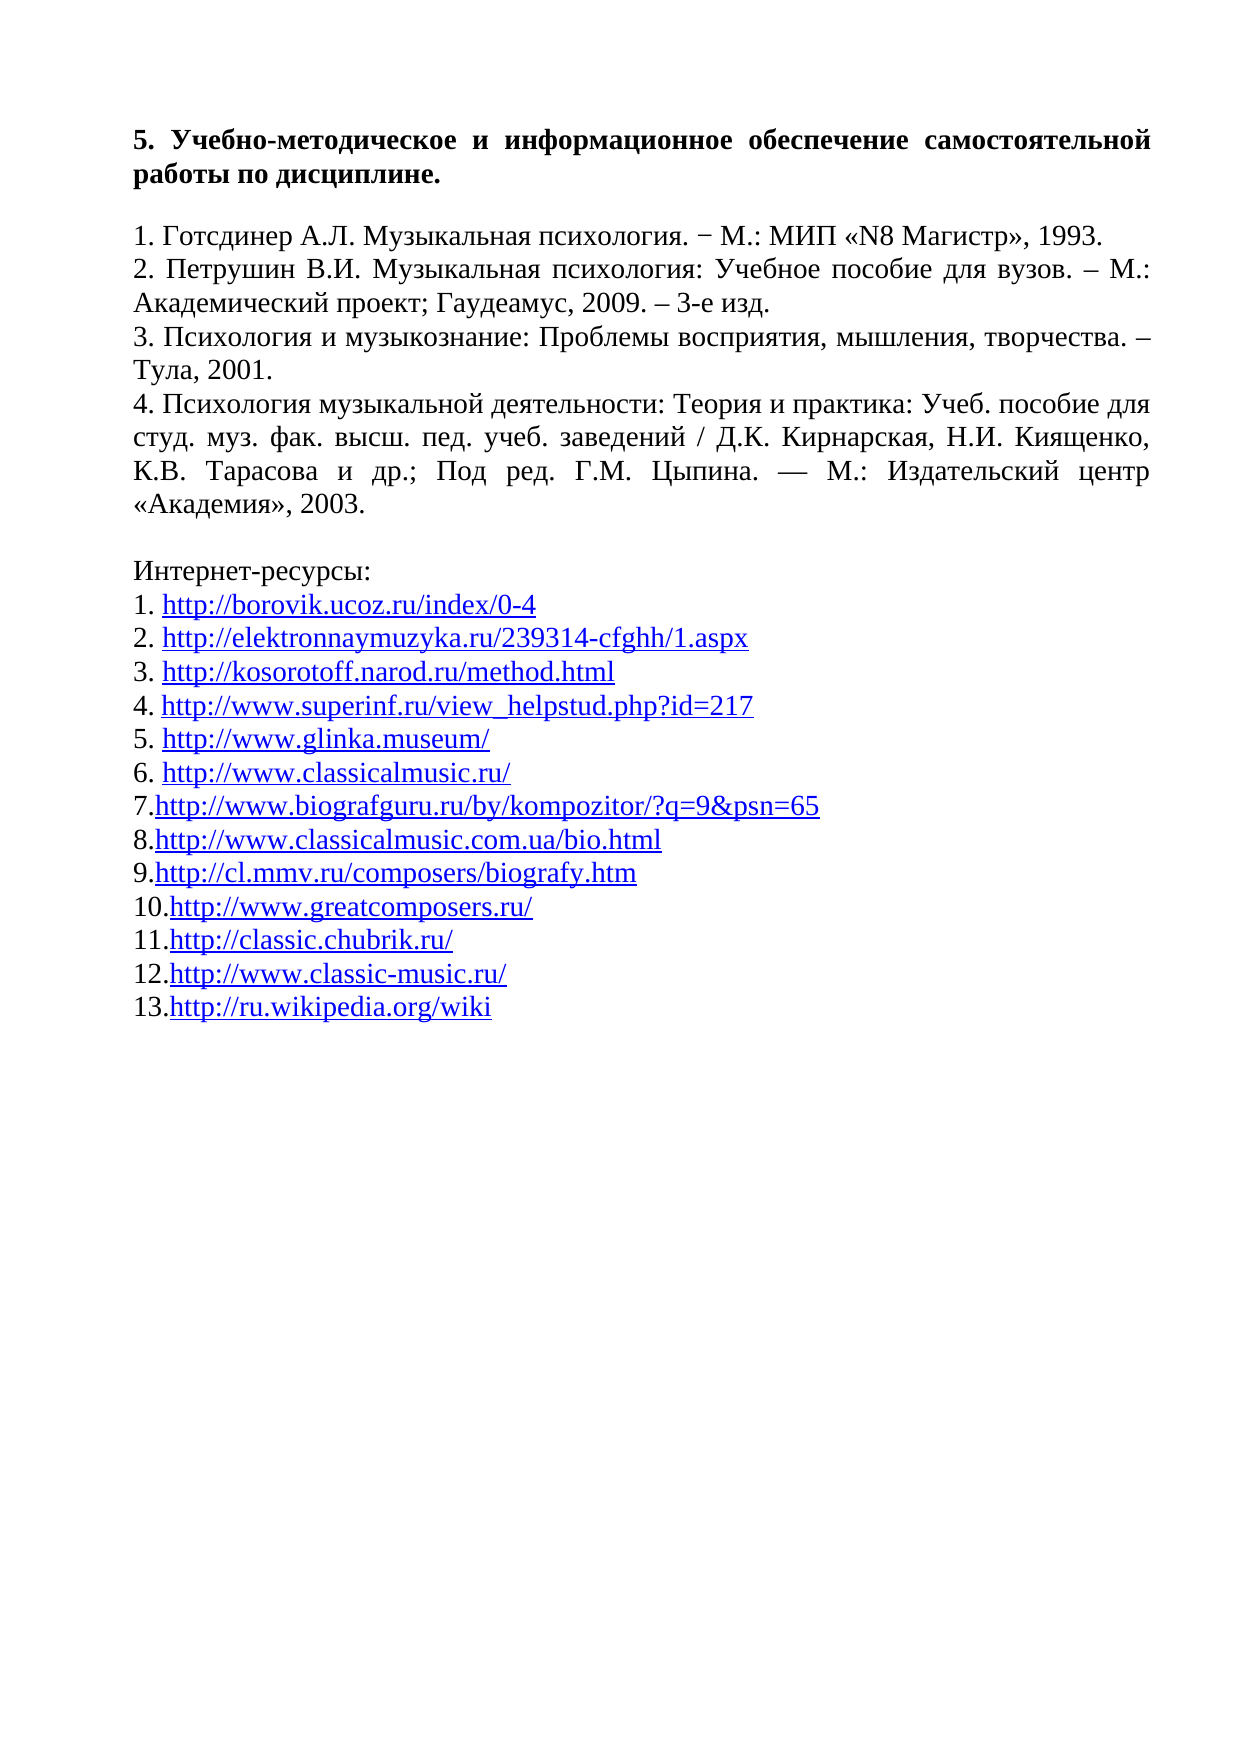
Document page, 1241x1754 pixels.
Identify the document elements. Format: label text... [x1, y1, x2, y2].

text 5. Учебно-методическое и информационное обеспечение самостоятельной работы по дисциплине. [133, 122, 1152, 189]
text 4. http://www.superinf.ru/view_helpstud.php?id=217 [133, 688, 1152, 721]
text 5. http://www.glinka.museum/ [133, 721, 1152, 755]
text 6. http://www.classicalmusic.ru/ [133, 755, 1152, 788]
text 11.http://classic.chubrik.ru/ [133, 922, 1152, 956]
text 13.http://ru.wikipedia.org/wiki [133, 989, 1152, 1023]
text 8.http://www.classicalmusic.com.ua/bio.html [133, 822, 1152, 855]
text 12.http://www.classic-music.ru/ [133, 956, 1152, 989]
text 4. Психология музыкальной деятельности: Теория и практика: Учеб. пособие для студ. муз. фак. высш. пед. учеб. заведений / Д.К. Кирнарская, Н.И. Киященко, К.В. Тарасова и др.; Под ред. Г.М. Цыпина. — М.: Издательский центр «Академия», 2003. [133, 386, 1152, 520]
text 1. http://borovik.ucoz.ru/index/0-4 [133, 587, 1152, 621]
text 9.http://cl.mmv.ru/composers/biografy.htm [133, 855, 1152, 889]
text 1. Готсдинер А.Л. Музыкальная психология. − М.: МИП «N8 Магистр», 1993. [133, 218, 1152, 252]
text 3. Психология и музыкознание: Проблемы восприятия, мышления, творчества. – Тула, 2001. [133, 319, 1152, 386]
text Интернет-ресурсы: [133, 553, 1152, 587]
text 2. http://elektronnaymuzyka.ru/239314-cfghh/1.aspx [133, 621, 1152, 654]
text 3. http://kosorotoff.narod.ru/method.html [133, 654, 1152, 688]
text 2. Петрушин В.И. Музыкальная психология: Учебное пособие для вузов. – М.: Академический проект; Гаудеамус, 2009. – 3-е изд. [133, 252, 1152, 319]
text 7.http://www.biografguru.ru/by/kompozitor/?q=9&psn=65 [133, 788, 1152, 822]
text 10.http://www.greatcomposers.ru/ [133, 889, 1152, 922]
